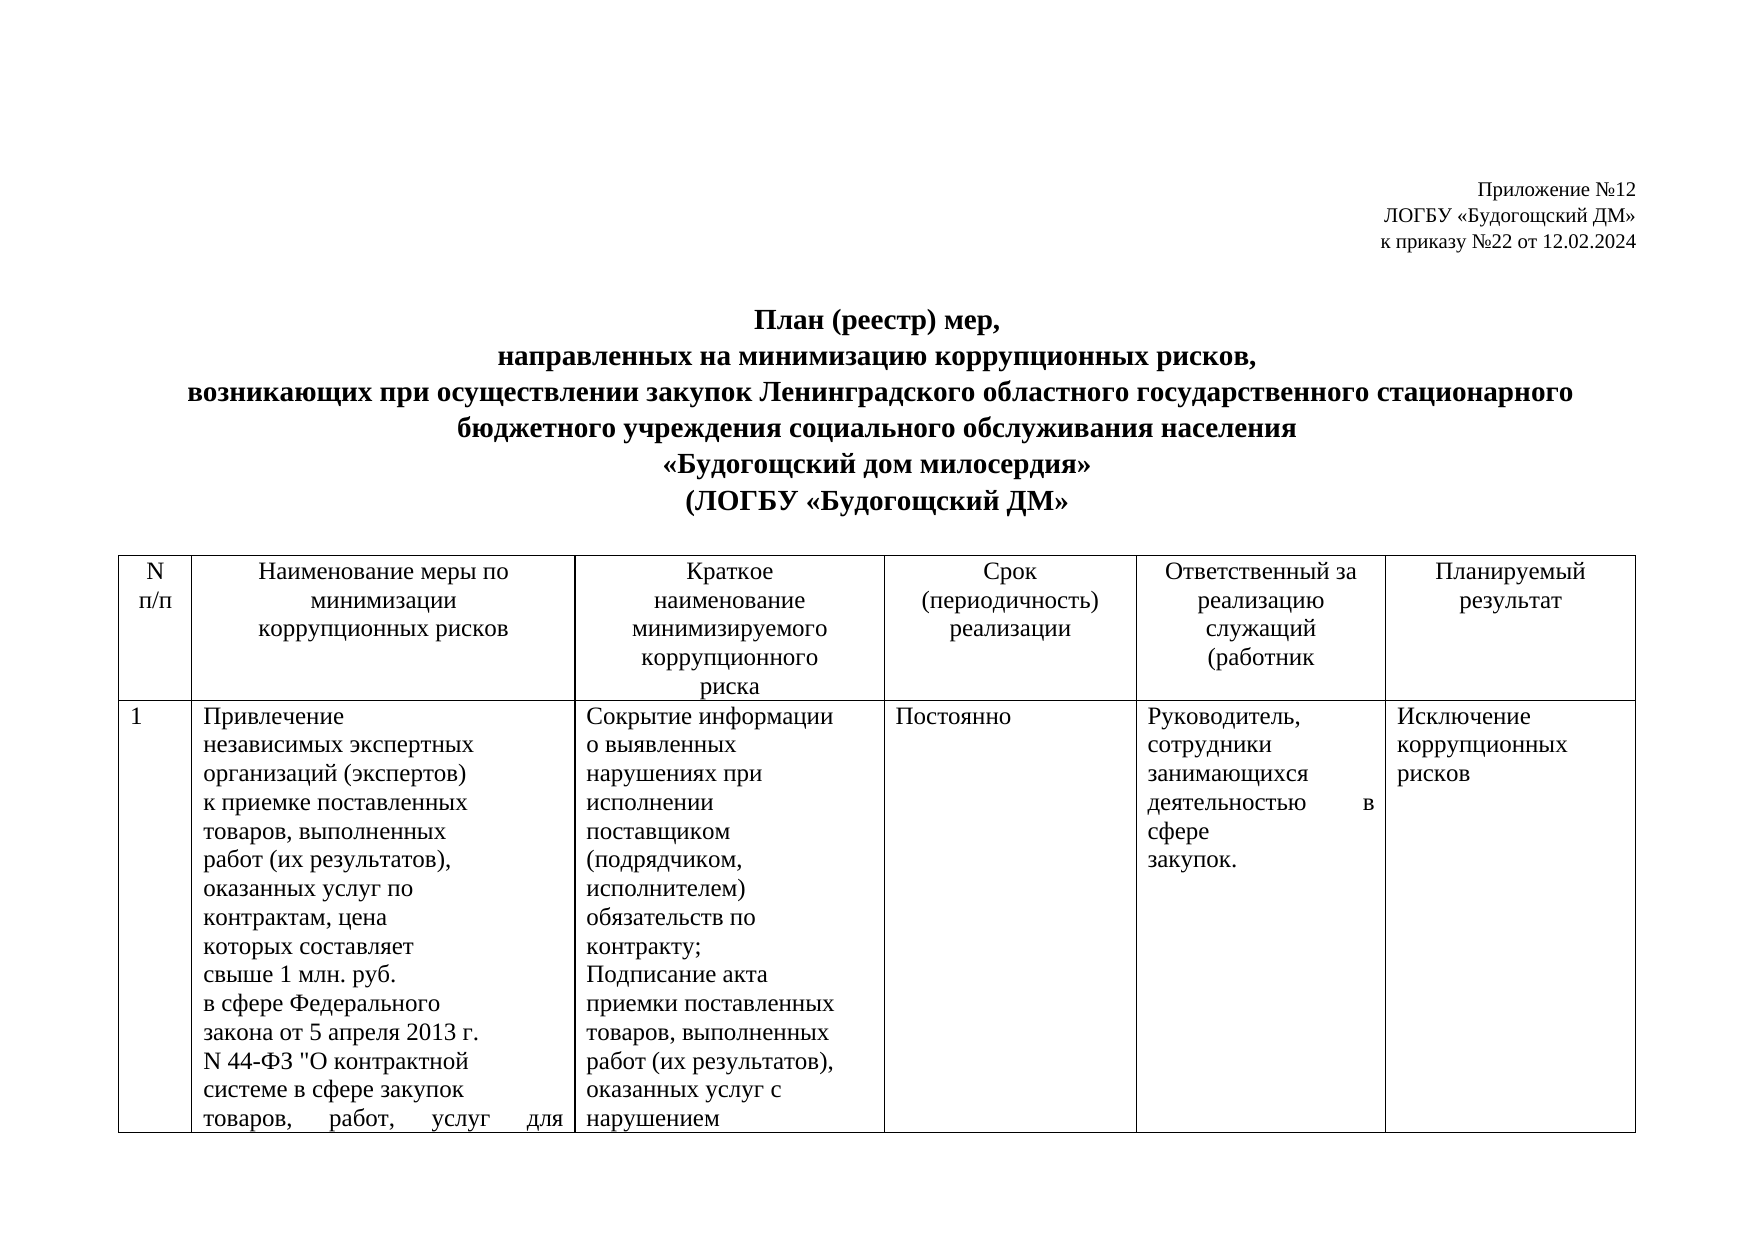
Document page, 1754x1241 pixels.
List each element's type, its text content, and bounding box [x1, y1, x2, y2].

text План (реестр) мер, [118, 302, 1636, 335]
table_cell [576, 701, 884, 1132]
table_header Наименование меры по минимизации коррупционных рисков [192, 556, 574, 700]
text направленных на минимизацию коррупционных рисков, [118, 338, 1636, 372]
table_cell Постоянно [885, 701, 1136, 1132]
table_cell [192, 701, 574, 1132]
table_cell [1137, 701, 1385, 1132]
table_header Ответственный за реализацию служащий (работник [1137, 556, 1385, 700]
text Приложение №12 [118, 177, 1636, 201]
table_header Срок (периодичность) реализации [885, 556, 1136, 700]
text (ЛОГБУ «Будогощский ДМ» [118, 483, 1636, 516]
text к приказу №22 от 12.02.2024 [118, 229, 1636, 253]
table_cell 1 [119, 701, 191, 1132]
table_header Краткое наименование минимизируемого коррупционного риска [576, 556, 884, 700]
text «Будогощский дом милосердия» [118, 446, 1636, 480]
text возникающих при осуществлении закупок Ленинградского областного государственного стационарного бюджетного учреждения социального обслуживания населения [118, 374, 1636, 444]
table_header N п/п [119, 556, 191, 700]
table_header Планируемый результат [1386, 556, 1635, 700]
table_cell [1386, 701, 1635, 1132]
text ЛОГБУ «Будогощский ДМ» [118, 203, 1636, 227]
